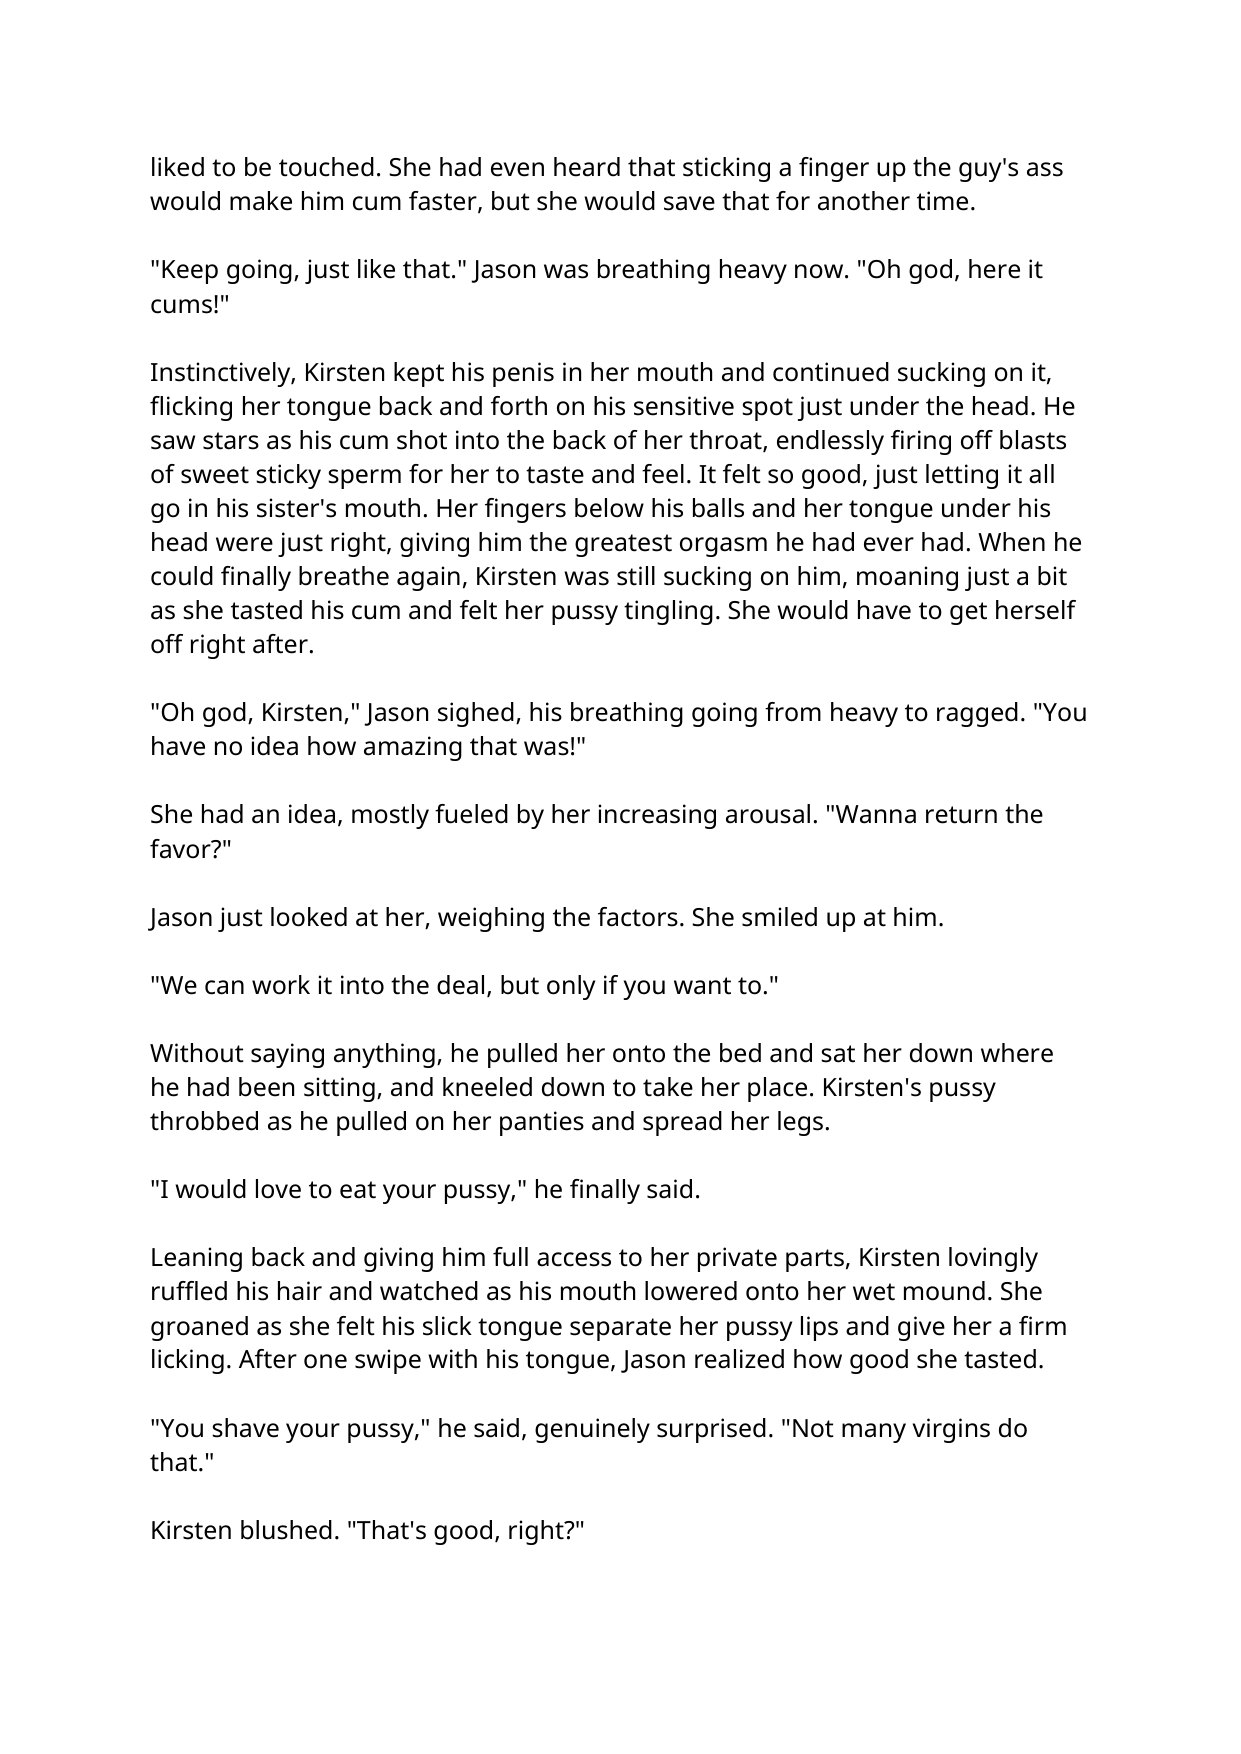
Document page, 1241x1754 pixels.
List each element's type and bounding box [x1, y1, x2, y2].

text [150, 150, 1090, 1581]
